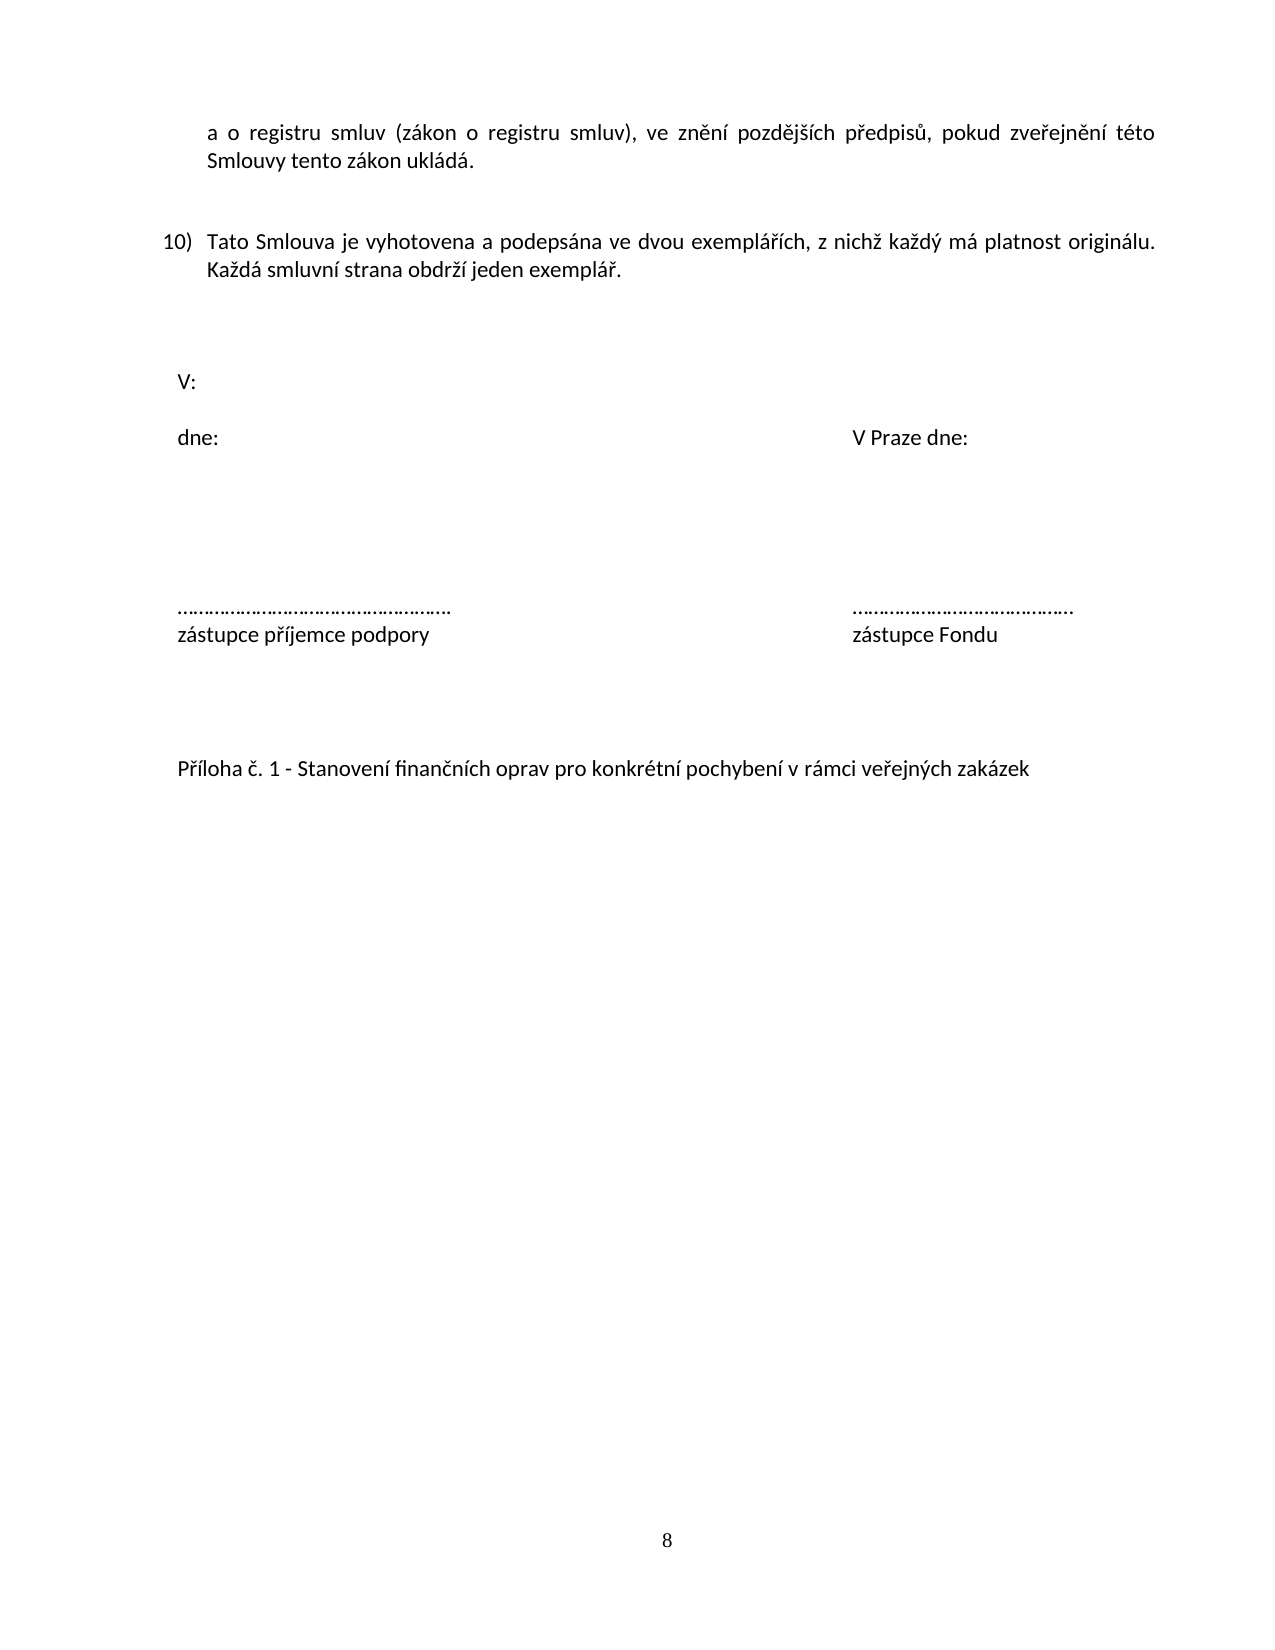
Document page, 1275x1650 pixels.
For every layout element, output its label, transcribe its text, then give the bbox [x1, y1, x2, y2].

list Tato Smlouva je vyhotovena a podepsána ve dvou exemplářích, z nichž každý má platnost originálu. Každá smluvní strana obdrží jeden exemplář. [162, 227, 1157, 283]
subtitle Příloha č. 1 - Stanovení finančních oprav pro konkrétní pochybení v rámci veřejných zakázek [177, 754, 1157, 782]
text ……………………………………………. …………………………………… [177, 592, 1157, 620]
text V: [177, 367, 1157, 395]
text zástupce příjemce podpory zástupce Fondu [177, 620, 1157, 648]
text dne: V Praze dne: [177, 423, 1157, 451]
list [177, 118, 1157, 174]
